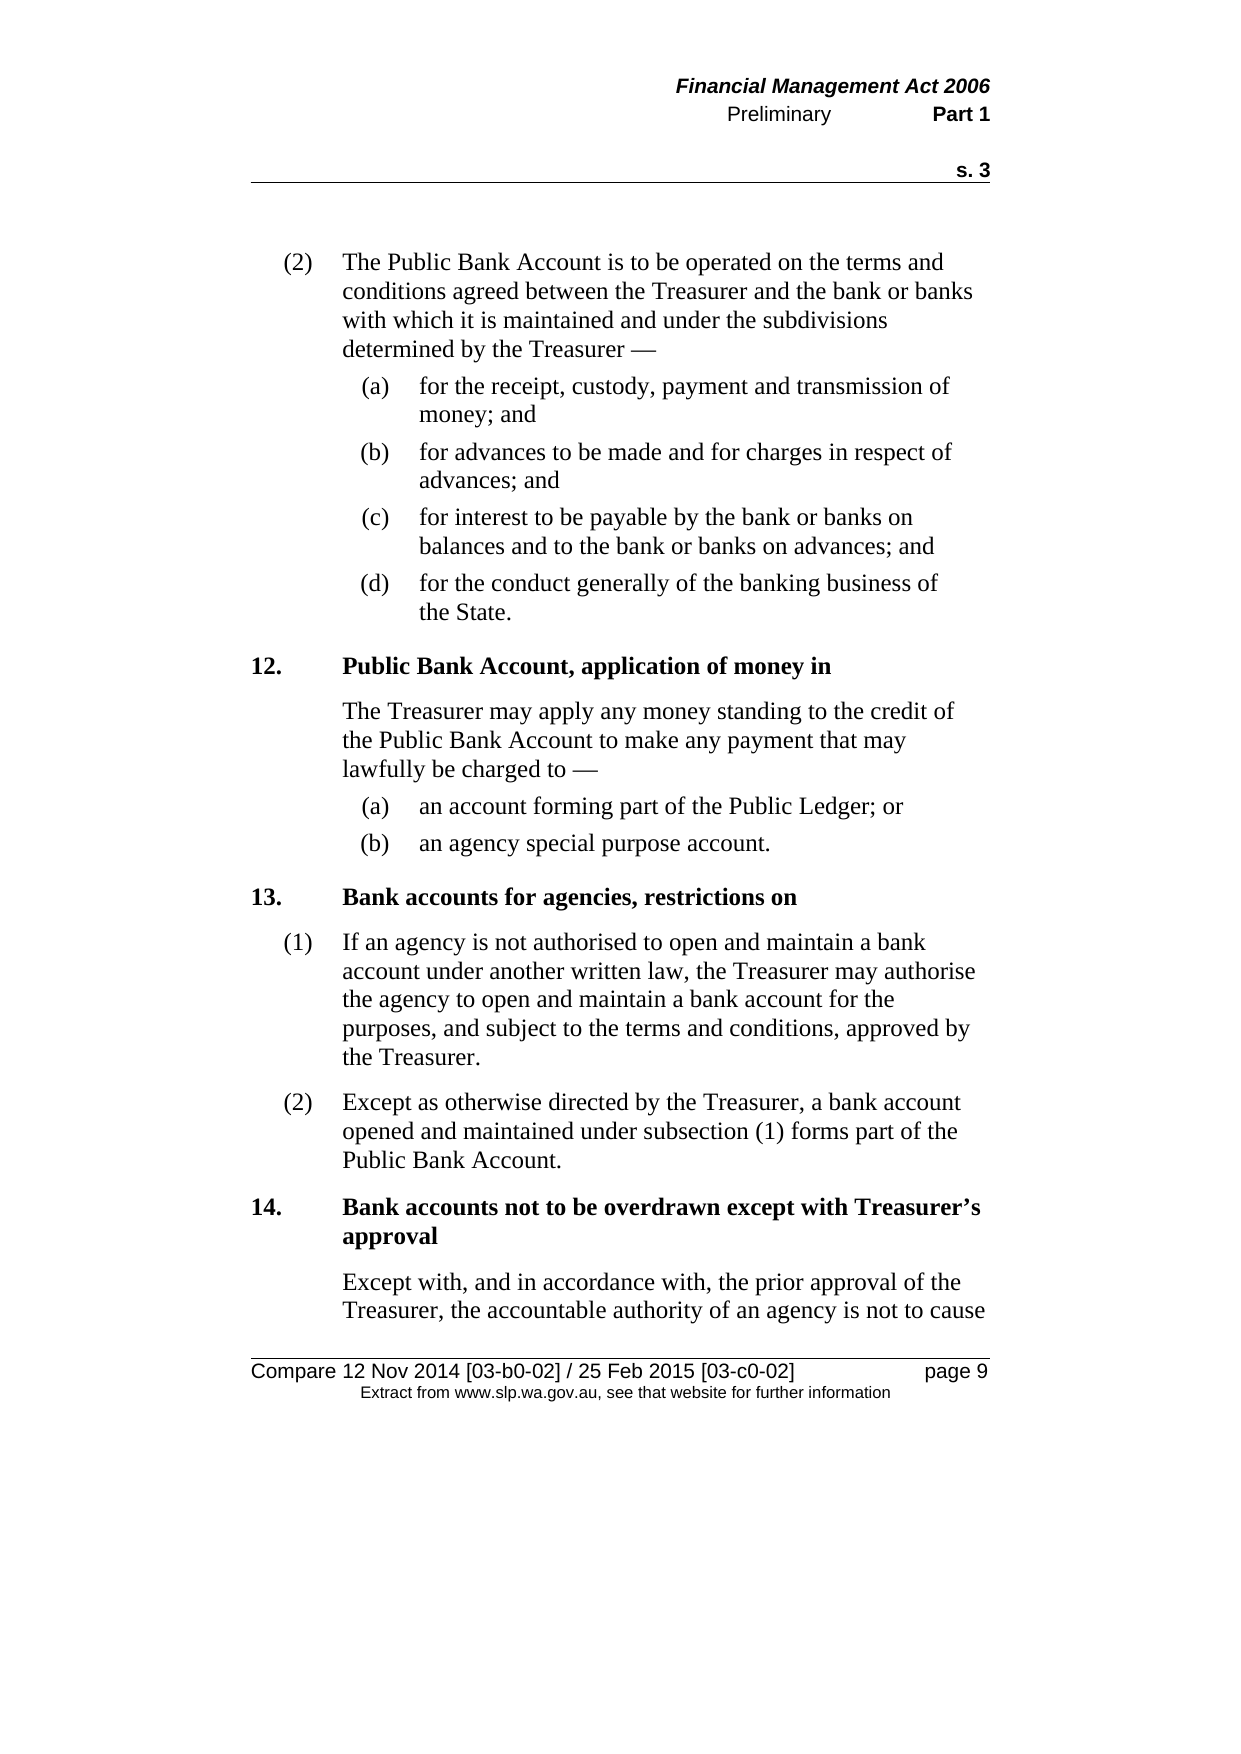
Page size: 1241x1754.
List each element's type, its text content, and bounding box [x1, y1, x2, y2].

subtitle 13. Bank accounts for agencies, restrictions on [251, 882, 990, 910]
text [251, 1267, 990, 1324]
text (2) Except as otherwise directed by the Treasurer, a bank account opened and maintained under subsection (1) forms part of the Public Bank Account. [251, 1087, 990, 1174]
text (2) The Public Bank Account is to be operated on the terms and conditions agreed between the Treasurer and the bank or banks with which it is maintained and under the subdivisions determined by the Treasurer — [251, 247, 990, 362]
text (a) for the receipt, custody, payment and transmission of money; and [251, 371, 990, 428]
text (b) for advances to be made and for charges in respect of advances; and [251, 437, 990, 494]
text (c) for interest to be payable by the bank or banks on balances and to the bank or banks on advances; and [251, 502, 990, 560]
subtitle 14. Bank accounts not to be overdrawn except with Treasurer’s approval [251, 1192, 990, 1250]
text (a) an account forming part of the Public Ledger; or [251, 791, 990, 819]
text (1) If an agency is not authorised to open and maintain a bank account under another written law, the Treasurer may authorise the agency to open and maintain a bank account for the purposes, and subject to the terms and conditions, approved by the Treasurer. [251, 927, 990, 1071]
text The Treasurer may apply any money standing to the credit of the Public Bank Account to make any payment that may lawfully be charged to — [251, 696, 990, 782]
subtitle 12. Public Bank Account, application of money in [251, 651, 990, 679]
text (d) for the conduct generally of the banking business of the State. [251, 568, 990, 626]
text (b) an agency special purpose account. [251, 828, 990, 857]
